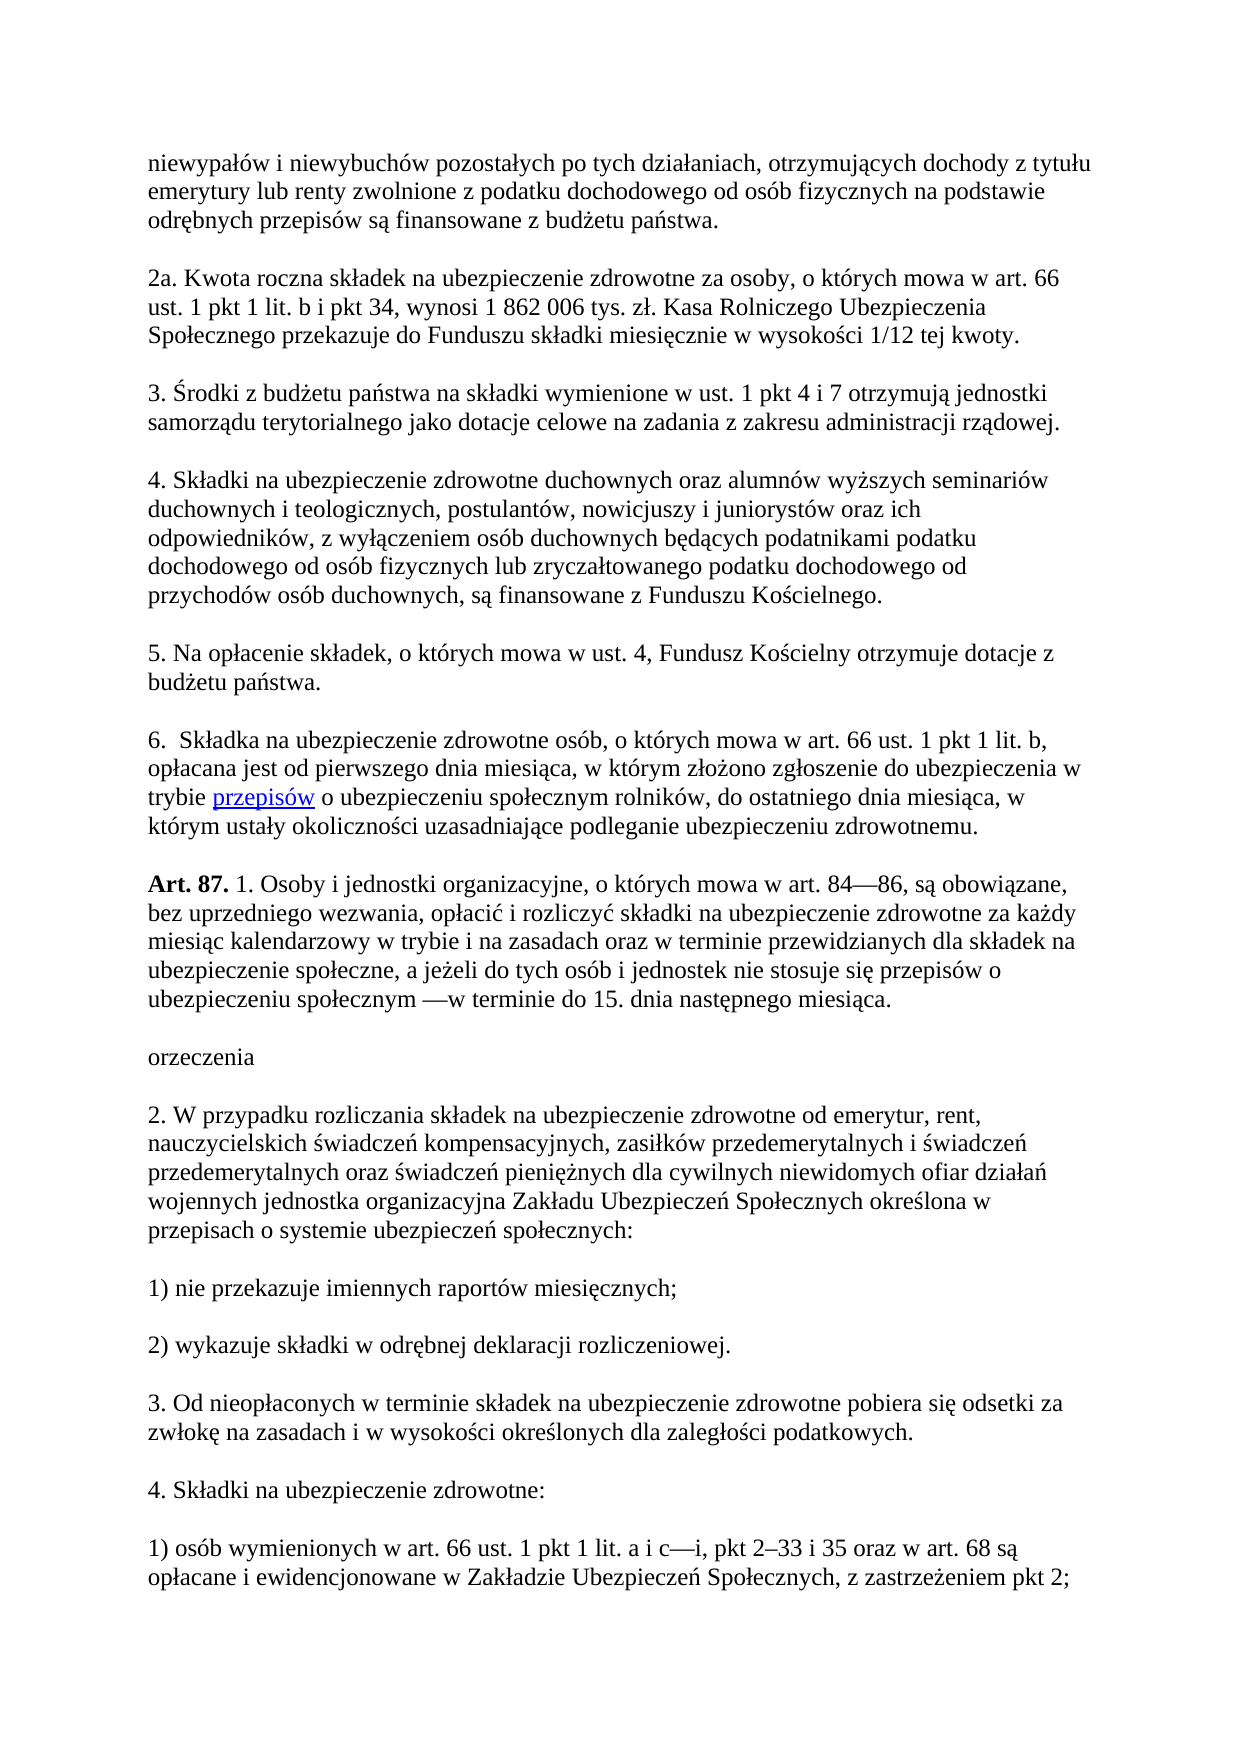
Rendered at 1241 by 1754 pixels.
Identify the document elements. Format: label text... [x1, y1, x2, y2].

text 4. Składki na ubezpieczenie zdrowotne duchownych oraz alumnów wyższych seminariów duchownych i teologicznych, postulantów, nowicjuszy i juniorystów oraz ich odpowiedników, z wyłączeniem osób duchownych będących podatnikami podatku dochodowego od osób fizycznych lub zryczałtowanego podatku dochodowego od przychodów osób duchownych, są finansowane z Funduszu Kościelnego. [148, 465, 1093, 609]
text 2) wykazuje składki w odrębnej deklaracji rozliczeniowej. [148, 1331, 1093, 1359]
text Art. 87. 1. Osoby i jednostki organizacyjne, o których mowa w art. 84—86, są obowiązane, bez uprzedniego wezwania, opłacić i rozliczyć składki na ubezpieczenie zdrowotne za każdy miesiąc kalendarzowy w trybie i na zasadach oraz w terminie przewidzianych dla składek na ubezpieczenie społeczne, a jeżeli do tych osób i jednostek nie stosuje się przepisów o ubezpieczeniu społecznym —w terminie do 15. dnia następnego miesiąca. [148, 869, 1093, 1013]
text 2a. Kwota roczna składek na ubezpieczenie zdrowotne za osoby, o których mowa w art. 66 ust. 1 pkt 1 lit. b i pkt 34, wynosi 1 862 006 tys. zł. Kasa Rolniczego Ubezpieczenia Społecznego przekazuje do Funduszu składki miesięcznie w wysokości 1/12 tej kwoty. [148, 263, 1093, 349]
text 3. Środki z budżetu państwa na składki wymienione w ust. 1 pkt 4 i 7 otrzymują jednostki samorządu terytorialnego jako dotacje celowe na zadania z zakresu administracji rządowej. [148, 378, 1093, 436]
text 1) osób wymienionych w art. 66 ust. 1 pkt 1 lit. a i c—i, pkt 2–33 i 35 oraz w art. 68 są opłacane i ewidencjonowane w Zakładzie Ubezpieczeń Społecznych, z zastrzeżeniem pkt 2; [148, 1533, 1093, 1591]
text 4. Składki na ubezpieczenie zdrowotne: [148, 1475, 1093, 1504]
text orzeczenia [148, 1042, 1093, 1071]
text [148, 148, 1093, 234]
text 6. Składka na ubezpieczenie zdrowotne osób, o których mowa w art. 66 ust. 1 pkt 1 lit. b, opłacana jest od pierwszego dnia miesiąca, w którym złożono zgłoszenie do ubezpieczenia w trybie przepisów o ubezpieczeniu społecznym rolników, do ostatniego dnia miesiąca, w którym ustały okoliczności uzasadniające podleganie ubezpieczeniu zdrowotnemu. [148, 725, 1093, 840]
text 3. Od nieopłaconych w terminie składek na ubezpieczenie zdrowotne pobiera się odsetki za zwłokę na zasadach i w wysokości określonych dla zaległości podatkowych. [148, 1388, 1093, 1446]
text 5. Na opłacenie składek, o których mowa w ust. 4, Fundusz Kościelny otrzymuje dotacje z budżetu państwa. [148, 638, 1093, 696]
text 2. W przypadku rozliczania składek na ubezpieczenie zdrowotne od emerytur, rent, nauczycielskich świadczeń kompensacyjnych, zasiłków przedemerytalnych i świadczeń przedemerytalnych oraz świadczeń pieniężnych dla cywilnych niewidomych ofiar działań wojennych jednostka organizacyjna Zakładu Ubezpieczeń Społecznych określona w przepisach o systemie ubezpieczeń społecznych: [148, 1100, 1093, 1243]
text 1) nie przekazuje imiennych raportów miesięcznych; [148, 1273, 1093, 1301]
